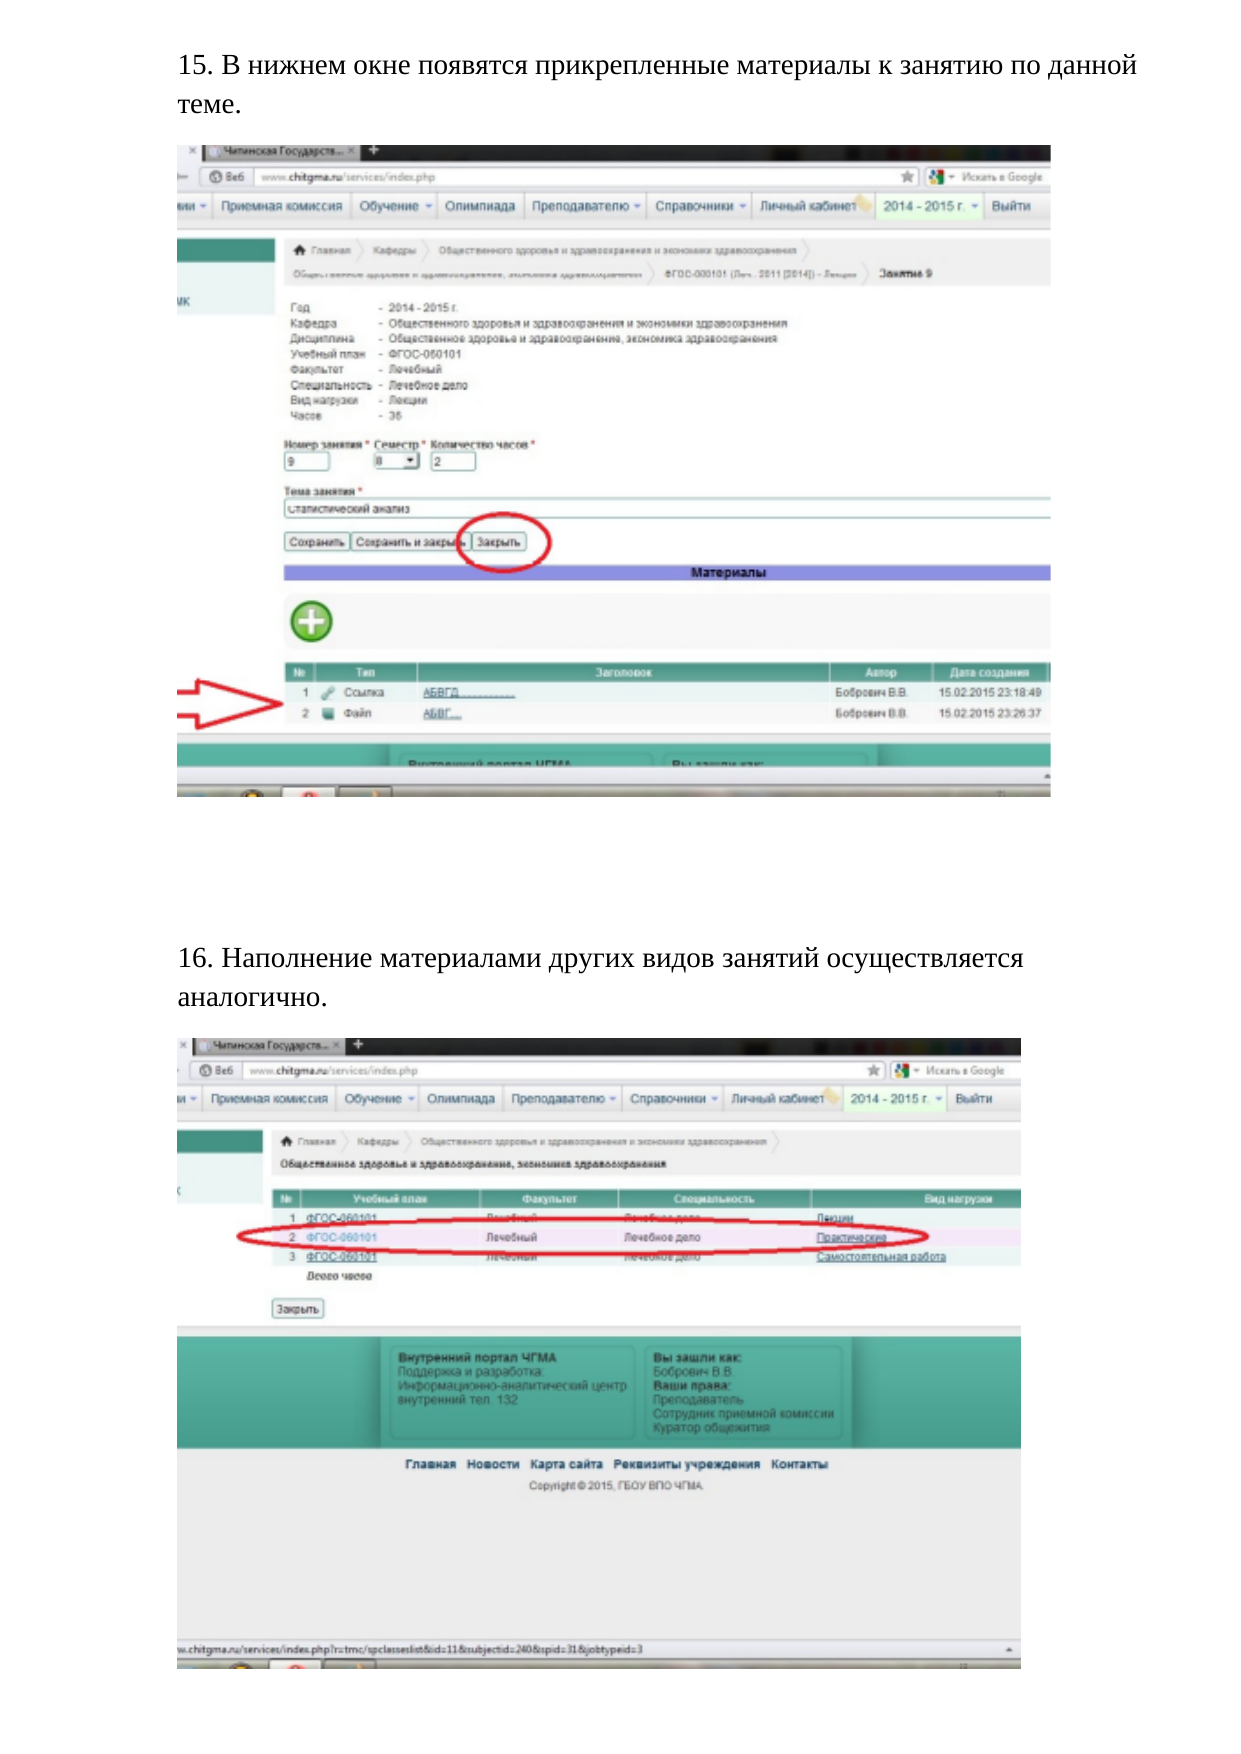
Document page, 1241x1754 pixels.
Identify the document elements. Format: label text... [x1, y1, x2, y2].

text 15. В нижнем окне появятся прикрепленные материалы к занятию по данной теме. [177, 47, 1152, 119]
text 16. Наполнение материалами других видов занятий осуществляется аналогично. [177, 941, 1152, 1013]
